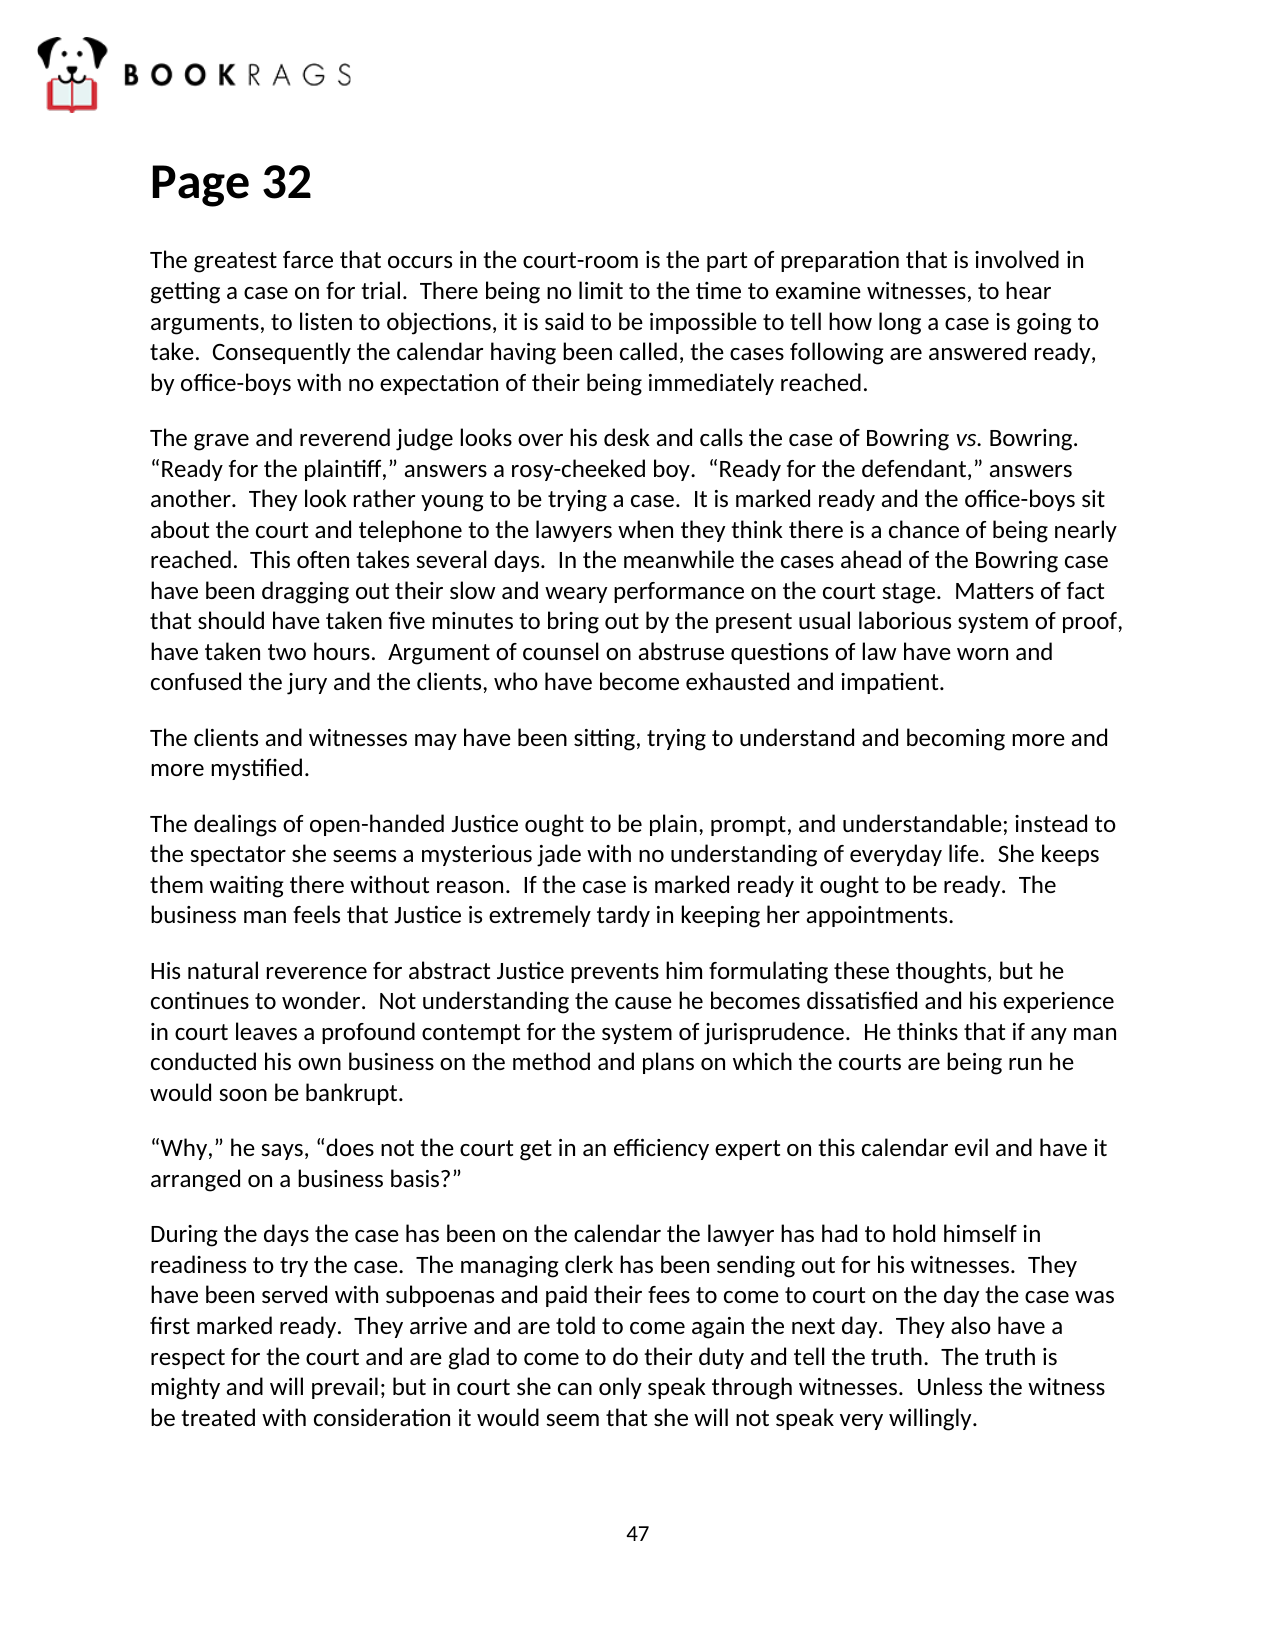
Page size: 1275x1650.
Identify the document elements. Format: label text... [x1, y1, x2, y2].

text The clients and witnesses may have been sitting, trying to understand and becoming more and more mystified. [150, 722, 1125, 783]
text The greatest farce that occurs in the court-room is the part of preparation that is involved in getting a case on for trial. There being no limit to the time to examine witnesses, to hear arguments, to listen to objections, it is said to be impossible to tell how long a case is going to take. Consequently the calendar having been called, the cases following are answered ready, by office-boys with no expectation of their being immediately reached. [150, 244, 1125, 397]
picture [37, 37, 351, 113]
text “Why,” he says, “does not the court get in an efficiency expert on this calendar evil and have it arranged on a business basis?” [150, 1133, 1125, 1194]
text His natural reverence for abstract Justice prevents him formulating these thoughts, but he continues to wonder. Not understanding the cause he becomes dissatisfied and his experience in court leaves a profound contempt for the system of jurisprudence. He thinks that if any man conducted his own business on the method and plans on which the courts are being run he would soon be bankrupt. [150, 955, 1125, 1108]
text During the days the case has been on the calendar the lawyer has had to hold himself in readiness to try the case. The managing clerk has been sending out for his witnesses. They have been served with subpoenas and paid their fees to come to court on the day the case was first marked ready. They arrive and are told to come again the next day. They also have a respect for the court and are glad to come to do their duty and tell the truth. The truth is mighty and will prevail; but in court she can only speak through witnesses. Unless the witness be treated with consideration it would seem that she will not speak very willingly. [150, 1219, 1125, 1432]
text Page 32 [150, 150, 1125, 211]
text The dealings of open-handed Justice ought to be plain, prompt, and understandable; instead to the spectator she seems a mysterious jade with no understanding of everyday life. She keeps them waiting there without reason. If the case is marked ready it ought to be ready. The business man feels that Justice is extremely tardy in keeping her appointments. [150, 808, 1125, 930]
text The grave and reverend judge looks over his desk and calls the case of Bowring vs. Bowring. “Ready for the plaintiff,” answers a rosy-cheeked boy. “Ready for the defendant,” answers another. They look rather young to be trying a case. It is marked ready and the office-boys sit about the court and telephone to the lawyers when they think there is a chance of being nearly reached. This often takes several days. In the meanwhile the cases ahead of the Bowring case have been dragging out their slow and weary performance on the court stage. Matters of fact that should have taken five minutes to bring out by the present usual laborious system of proof, have taken two hours. Argument of counsel on abstruse questions of law have worn and confused the jury and the clients, who have become exhausted and impatient. [150, 422, 1125, 697]
